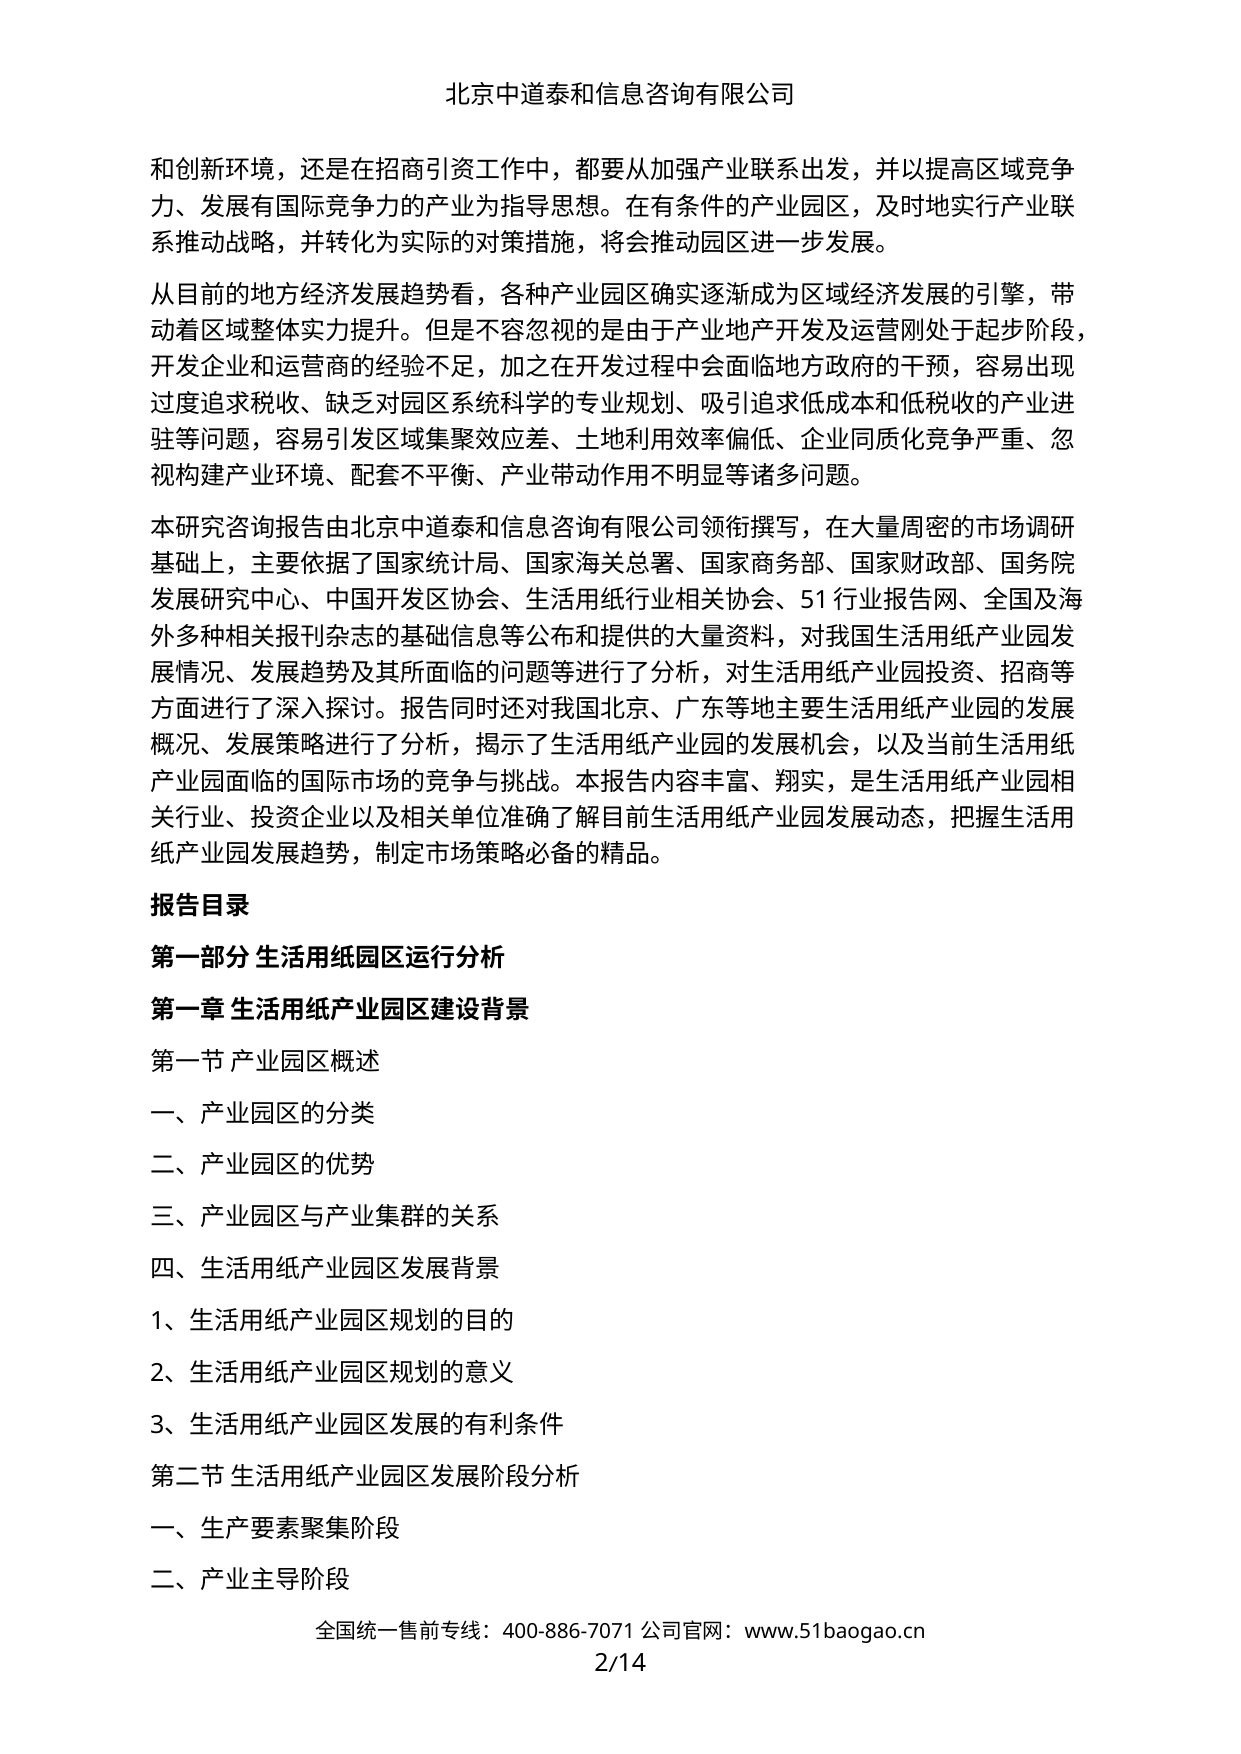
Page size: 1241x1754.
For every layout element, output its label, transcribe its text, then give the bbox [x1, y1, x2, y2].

text 一、产业园区的分类 [150, 1093, 1090, 1129]
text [150, 150, 1090, 259]
text 3、生活用纸产业园区发展的有利条件 [150, 1404, 1090, 1441]
text 第一节 产业园区概述 [150, 1041, 1090, 1077]
text 2、生活用纸产业园区规划的意义 [150, 1352, 1090, 1389]
text 报告目录 [150, 886, 1090, 922]
text 第一部分 生活用纸园区运行分析 [150, 937, 1090, 974]
text 1、生活用纸产业园区规划的目的 [150, 1301, 1090, 1337]
text 本研究咨询报告由北京中道泰和信息咨询有限公司领衔撰写，在大量周密的市场调研基础上，主要依据了国家统计局、国家海关总署、国家商务部、国家财政部、国务院发展研究中心、中国开发区协会、生活用纸行业相关协会、51行业报告网、全国及海外多种相关报刊杂志的基础信息等公布和提供的大量资料，对我国生活用纸产业园发展情况、发展趋势及其所面临的问题等进行了分析，对生活用纸产业园投资、招商等方面进行了深入探讨。报告同时还对我国北京、广东等地主要生活用纸产业园的发展概况、发展策略进行了分析，揭示了生活用纸产业园的发展机会，以及当前生活用纸产业园面临的国际市场的竞争与挑战。本报告内容丰富、翔实，是生活用纸产业园相关行业、投资企业以及相关单位准确了解目前生活用纸产业园发展动态，把握生活用纸产业园发展趋势，制定市场策略必备的精品。 [150, 507, 1090, 870]
text 第二节 生活用纸产业园区发展阶段分析 [150, 1456, 1090, 1492]
text 四、生活用纸产业园区发展背景 [150, 1249, 1090, 1285]
text 从目前的地方经济发展趋势看，各种产业园区确实逐渐成为区域经济发展的引擎，带动着区域整体实力提升。但是不容忽视的是由于产业地产开发及运营刚处于起步阶段，开发企业和运营商的经验不足，加之在开发过程中会面临地方政府的干预，容易出现过度追求税收、缺乏对园区系统科学的专业规划、吸引追求低成本和低税收的产业进驻等问题，容易引发区域集聚效应差、土地利用效率偏低、企业同质化竞争严重、忽视构建产业环境、配套不平衡、产业带动作用不明显等诸多问题。 [150, 274, 1090, 492]
text 三、产业园区与产业集群的关系 [150, 1197, 1090, 1233]
text 一、生产要素聚集阶段 [150, 1508, 1090, 1544]
text 第一章 生活用纸产业园区建设背景 [150, 989, 1090, 1026]
text 二、产业园区的优势 [150, 1145, 1090, 1181]
text 二、产业主导阶段 [150, 1560, 1090, 1596]
